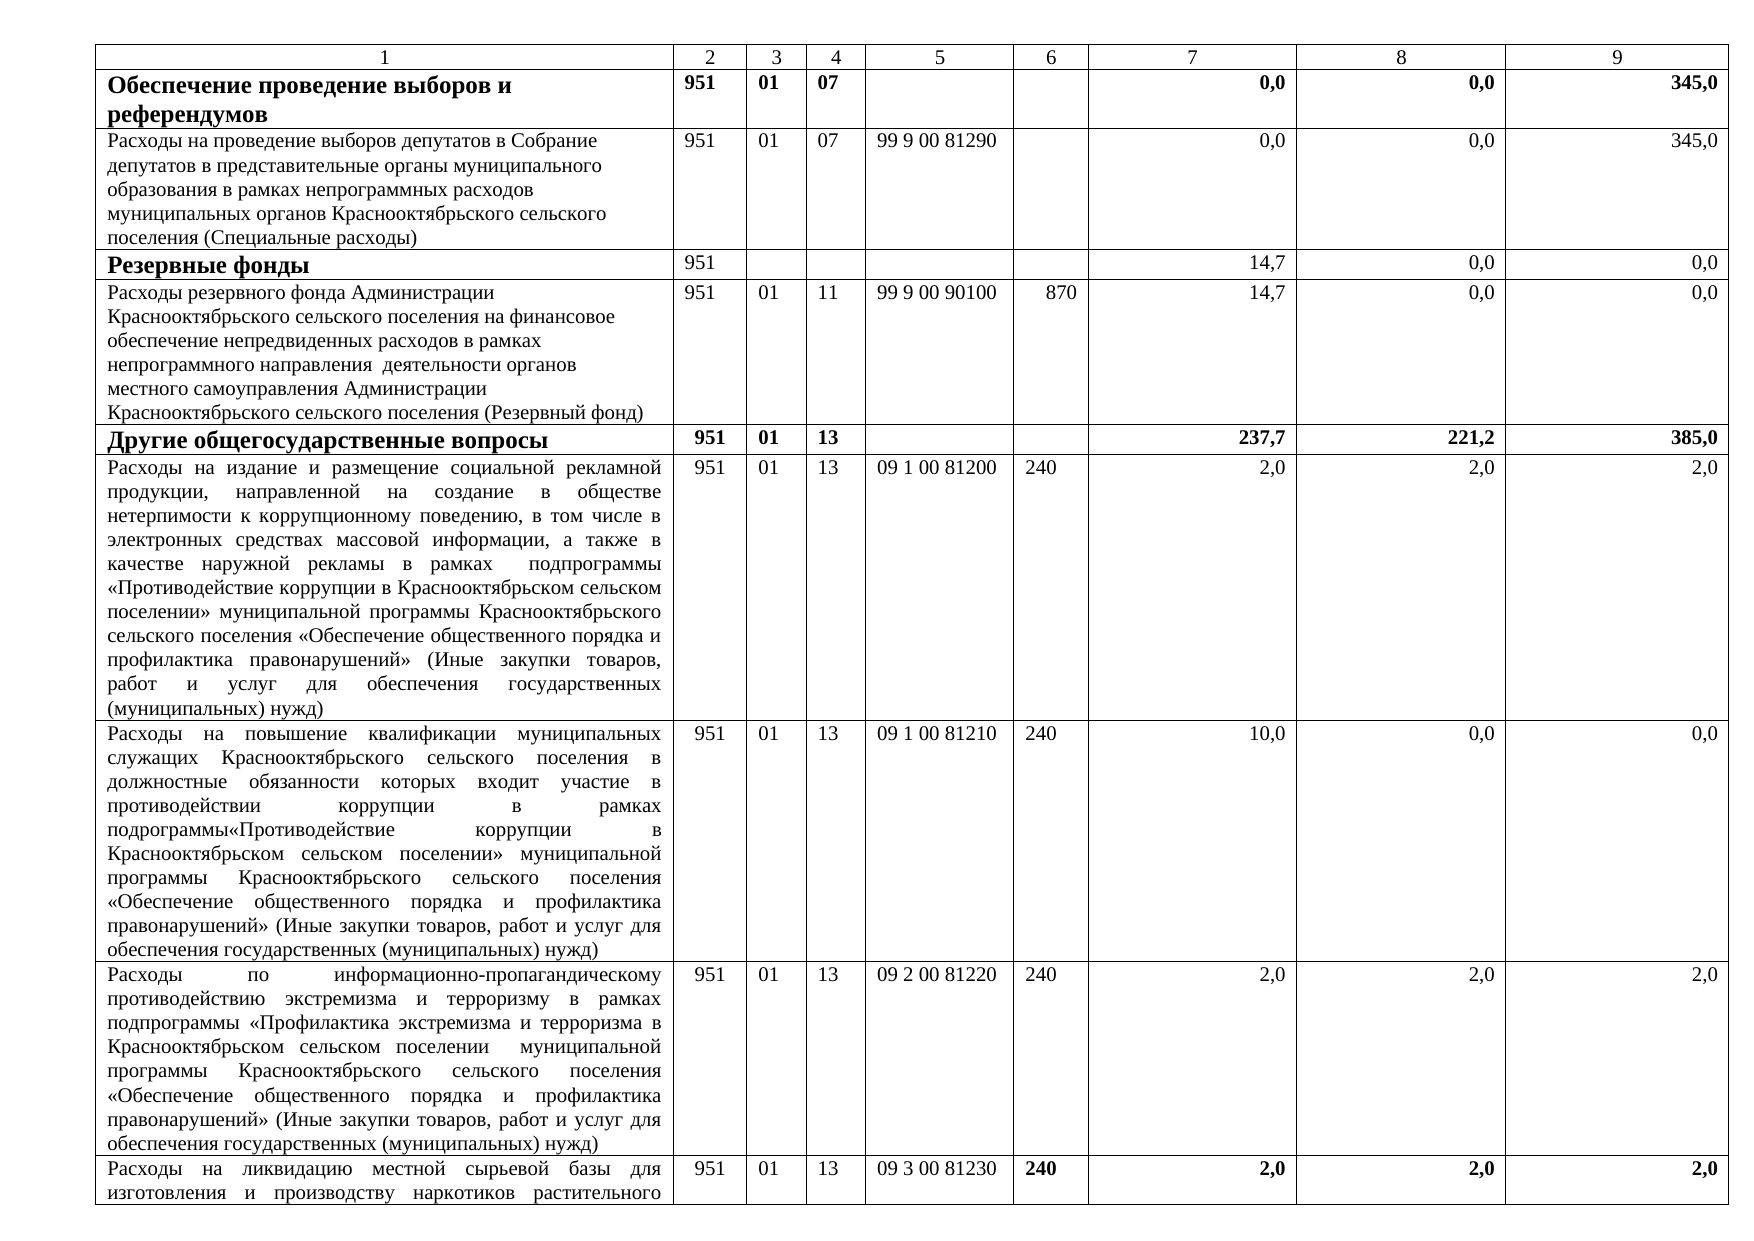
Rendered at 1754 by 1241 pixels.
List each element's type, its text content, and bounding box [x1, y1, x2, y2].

table_cell 345,0 [1506, 70, 1728, 127]
table_cell 11 [807, 280, 865, 424]
table_cell 385,0 [1506, 425, 1728, 454]
table_cell 2,0 [1297, 962, 1505, 1155]
table_cell 240 [1014, 962, 1088, 1155]
table_cell 2,0 [1089, 1156, 1296, 1204]
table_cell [96, 1156, 673, 1204]
table_cell 09 2 00 81220 [866, 962, 1013, 1155]
table_header 1 [96, 45, 673, 69]
table_cell [866, 70, 1013, 127]
table_cell Расходы по информационно-пропагандическому противодействию экстремизма и терроризму в рамках подпрограммы «Профилактика экстремизма и терроризма в Краснооктябрьском сельском поселении муниципальной программы Краснооктябрьского сельского поселения «Обеспечение общественного порядка и профилактика правонарушений» (Иные закупки товаров, работ и услуг для обеспечения государственных (муниципальных) нужд) [96, 962, 673, 1155]
table_cell 0,0 [1506, 280, 1728, 424]
table_cell 0,0 [1506, 250, 1728, 278]
table_cell 951 [674, 455, 746, 719]
table_cell 01 [747, 962, 806, 1155]
table_cell Расходы на издание и размещение социальной рекламной продукции, направленной на создание в обществе нетерпимости к коррупционному поведению, в том числе в электронных средствах массовой информации, а также в качестве наружной рекламы в рамках подпрограммы «Противодействие коррупции в Краснооктябрьском сельском поселении» муниципальной программы Краснооктябрьского сельского поселения «Обеспечение общественного порядка и профилактика правонарушений» (Иные закупки товаров, работ и услуг для обеспечения государственных (муниципальных) нужд) [96, 455, 673, 719]
table_cell Расходы на повышение квалификации муниципальных служащих Краснооктябрьского сельского поселения в должностные обязанности которых входит участие в противодействии коррупции в рамках подрограммы«Противодействие коррупции в Краснооктябрьском сельском поселении» муниципальной программы Краснооктябрьского сельского поселения «Обеспечение общественного порядка и профилактика правонарушений» (Иные закупки товаров, работ и услуг для обеспечения государственных (муниципальных) нужд) [96, 721, 673, 961]
table_cell 09 1 00 81210 [866, 721, 1013, 961]
table_cell 2,0 [1089, 455, 1296, 719]
table_cell 13 [807, 455, 865, 719]
table_header 5 [866, 45, 1013, 69]
table_cell 14,7 [1089, 250, 1296, 278]
table_cell 951 [674, 129, 746, 249]
table_cell [807, 250, 865, 278]
table_cell 240 [1014, 1156, 1088, 1204]
table_cell 240 [1014, 721, 1088, 961]
table_cell [866, 250, 1013, 278]
table_cell 0,0 [1297, 70, 1505, 127]
table_header 6 [1014, 45, 1088, 69]
table_cell 2,0 [1506, 962, 1728, 1155]
table_cell 951 [674, 70, 746, 127]
table_cell 0,0 [1297, 721, 1505, 961]
table_header 4 [807, 45, 865, 69]
table_cell Другие общегосударственные вопросы [96, 425, 673, 454]
table_cell 14,7 [1089, 280, 1296, 424]
table_header 7 [1089, 45, 1296, 69]
table_cell 0,0 [1089, 70, 1296, 127]
table_cell 01 [747, 280, 806, 424]
table_cell 01 [747, 70, 806, 127]
table_cell [1014, 129, 1088, 249]
table_cell 01 [747, 129, 806, 249]
table_cell 13 [807, 425, 865, 454]
table_cell [1014, 70, 1088, 127]
table_cell Резервные фонды [96, 250, 673, 278]
table_cell 07 [807, 70, 865, 127]
table_cell [866, 425, 1013, 454]
table_cell 10,0 [1089, 721, 1296, 961]
table_cell [1014, 425, 1088, 454]
table_cell 01 [747, 425, 806, 454]
table_cell 0,0 [1506, 721, 1728, 961]
table_cell [1014, 250, 1088, 278]
table_cell 01 [747, 455, 806, 719]
table_cell 13 [807, 721, 865, 961]
table_cell 951 [674, 962, 746, 1155]
table_cell 2,0 [1297, 455, 1505, 719]
table_cell [747, 250, 806, 278]
table_cell 870 [1014, 280, 1088, 424]
table_cell 01 [747, 1156, 806, 1204]
table_cell 99 9 00 81290 [866, 129, 1013, 249]
table_cell 0,0 [1297, 129, 1505, 249]
table_header 3 [747, 45, 806, 69]
table_cell 2,0 [1506, 1156, 1728, 1204]
table_cell 13 [807, 962, 865, 1155]
table_cell 0,0 [1297, 280, 1505, 424]
table_cell 0,0 [1089, 129, 1296, 249]
table_cell 237,7 [1089, 425, 1296, 454]
table_cell 99 9 00 90100 [866, 280, 1013, 424]
table_cell 2,0 [1089, 962, 1296, 1155]
table_cell 951 [674, 250, 746, 278]
table_header 2 [674, 45, 746, 69]
table_cell 0,0 [1297, 250, 1505, 278]
table_header 8 [1297, 45, 1505, 69]
table_cell 13 [807, 1156, 865, 1204]
table_header 9 [1506, 45, 1728, 69]
table_cell 09 3 00 81230 [866, 1156, 1013, 1204]
table_cell 09 1 00 81200 [866, 455, 1013, 719]
table_cell 07 [807, 129, 865, 249]
table_cell Расходы резервного фонда Администрации Краснооктябрьского сельского поселения на финансовое обеспечение непредвиденных расходов в рамках непрограммного направления деятельности органов местного самоуправления Администрации Краснооктябрьского сельского поселения (Резервный фонд) [96, 280, 673, 424]
table_cell Обеспечение проведение выборов и референдумов [96, 70, 673, 127]
table_cell 951 [674, 280, 746, 424]
table_cell 951 [674, 425, 746, 454]
table_cell Расходы на проведение выборов депутатов в Собрание депутатов в представительные органы муниципального образования в рамках непрограммных расходов муниципальных органов Краснооктябрьского сельского поселения (Специальные расходы) [96, 129, 673, 249]
table_cell 951 [674, 721, 746, 961]
table_cell 2,0 [1506, 455, 1728, 719]
table_cell 01 [747, 721, 806, 961]
table_cell 221,2 [1297, 425, 1505, 454]
table_cell 951 [674, 1156, 746, 1204]
table_cell 2,0 [1297, 1156, 1505, 1204]
table_cell 345,0 [1506, 129, 1728, 249]
table_cell 240 [1014, 455, 1088, 719]
